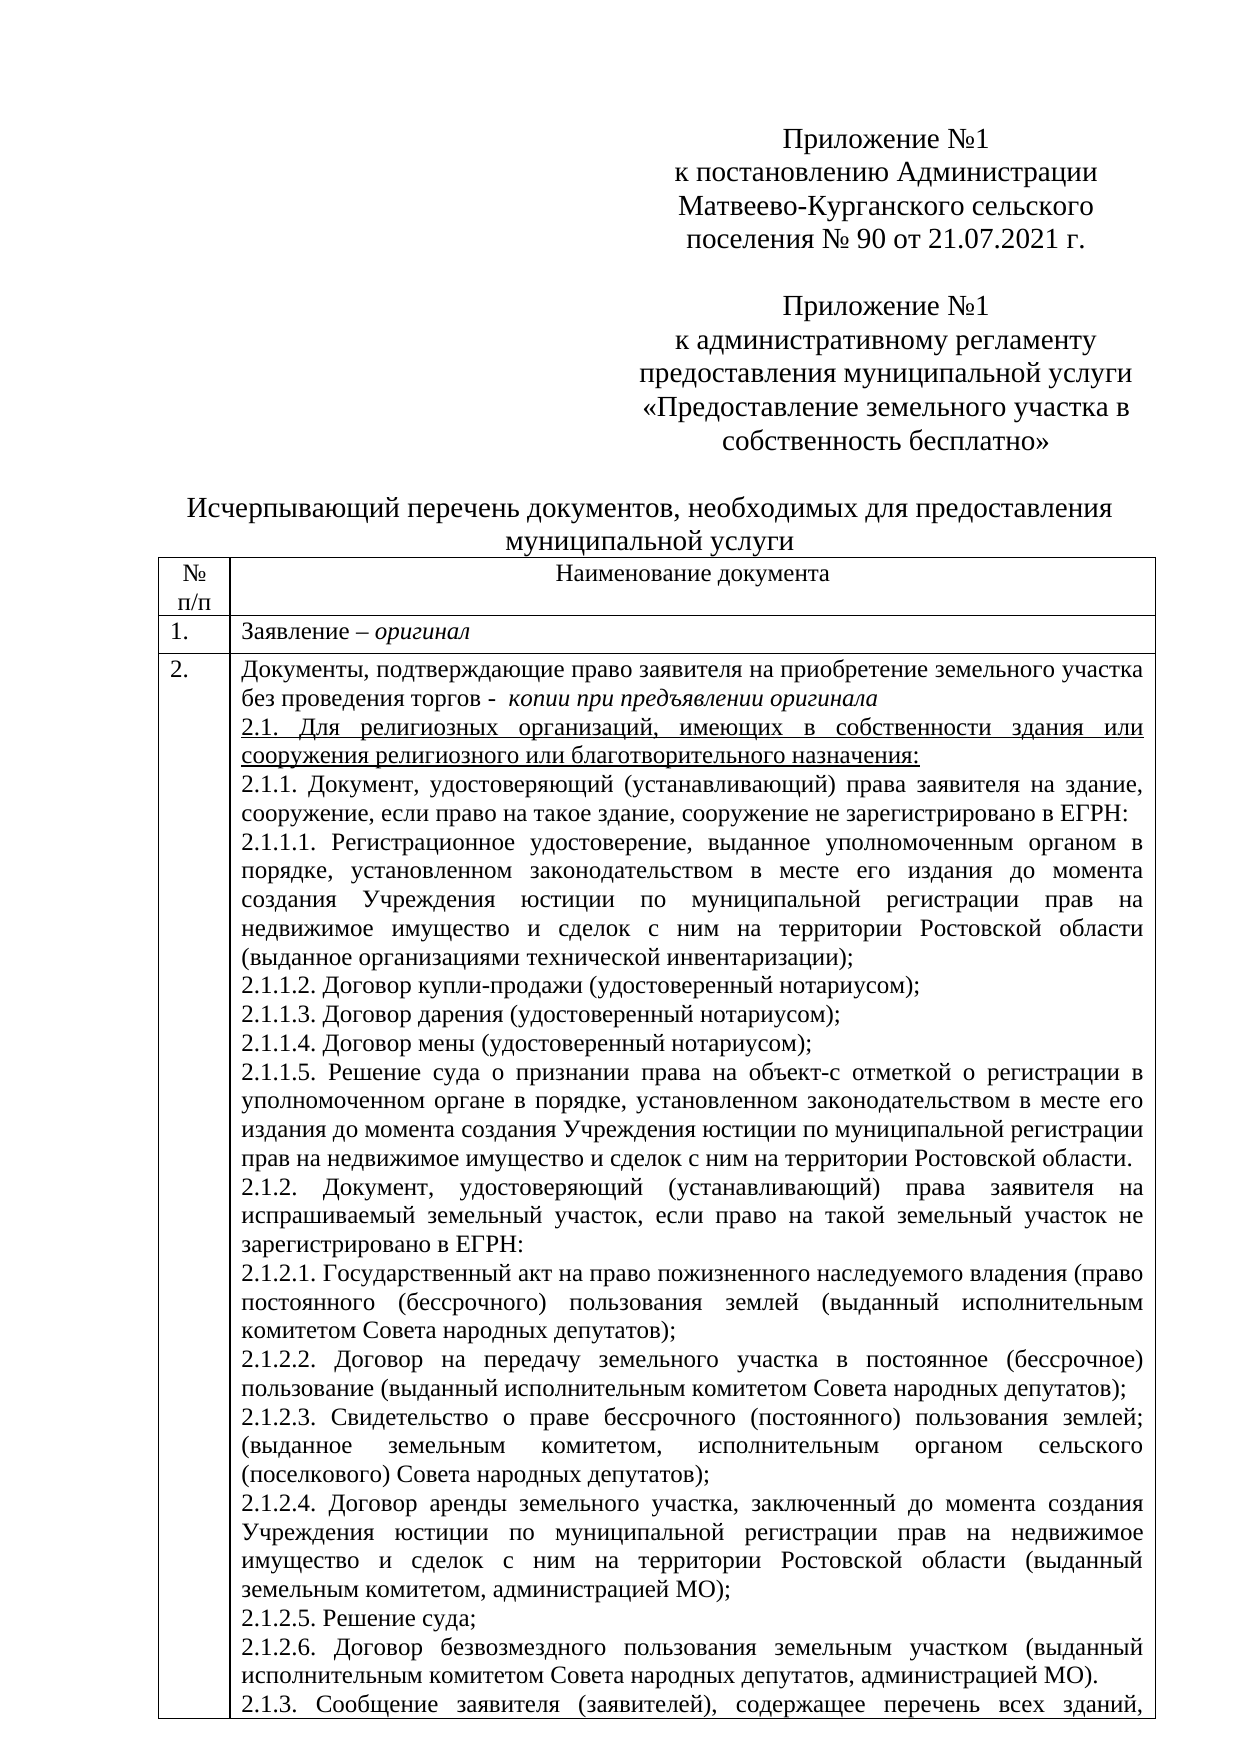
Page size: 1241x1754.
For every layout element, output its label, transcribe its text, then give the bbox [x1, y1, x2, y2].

text Приложение №1 [620, 121, 1152, 154]
text Приложение №1 [620, 288, 1152, 322]
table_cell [231, 654, 1155, 1718]
text к административному регламенту предоставления муниципальной услуги «Предоставление земельного участка в собственность бесплатно» [620, 322, 1152, 456]
table_cell Заявление – оригинал [231, 616, 1155, 653]
table_cell 2. [159, 654, 229, 1718]
table_header № п/п [159, 558, 229, 615]
text Исчерпывающий перечень документов, необходимых для предоставления муниципальной услуги [148, 490, 1152, 557]
table_header Наименование документа [231, 558, 1155, 615]
text к постановлению Администрации [620, 154, 1152, 188]
table_cell 1. [159, 616, 229, 653]
text Матвеево-Курганского сельского поселения № 90 от 21.07.2021 г. [620, 188, 1152, 255]
